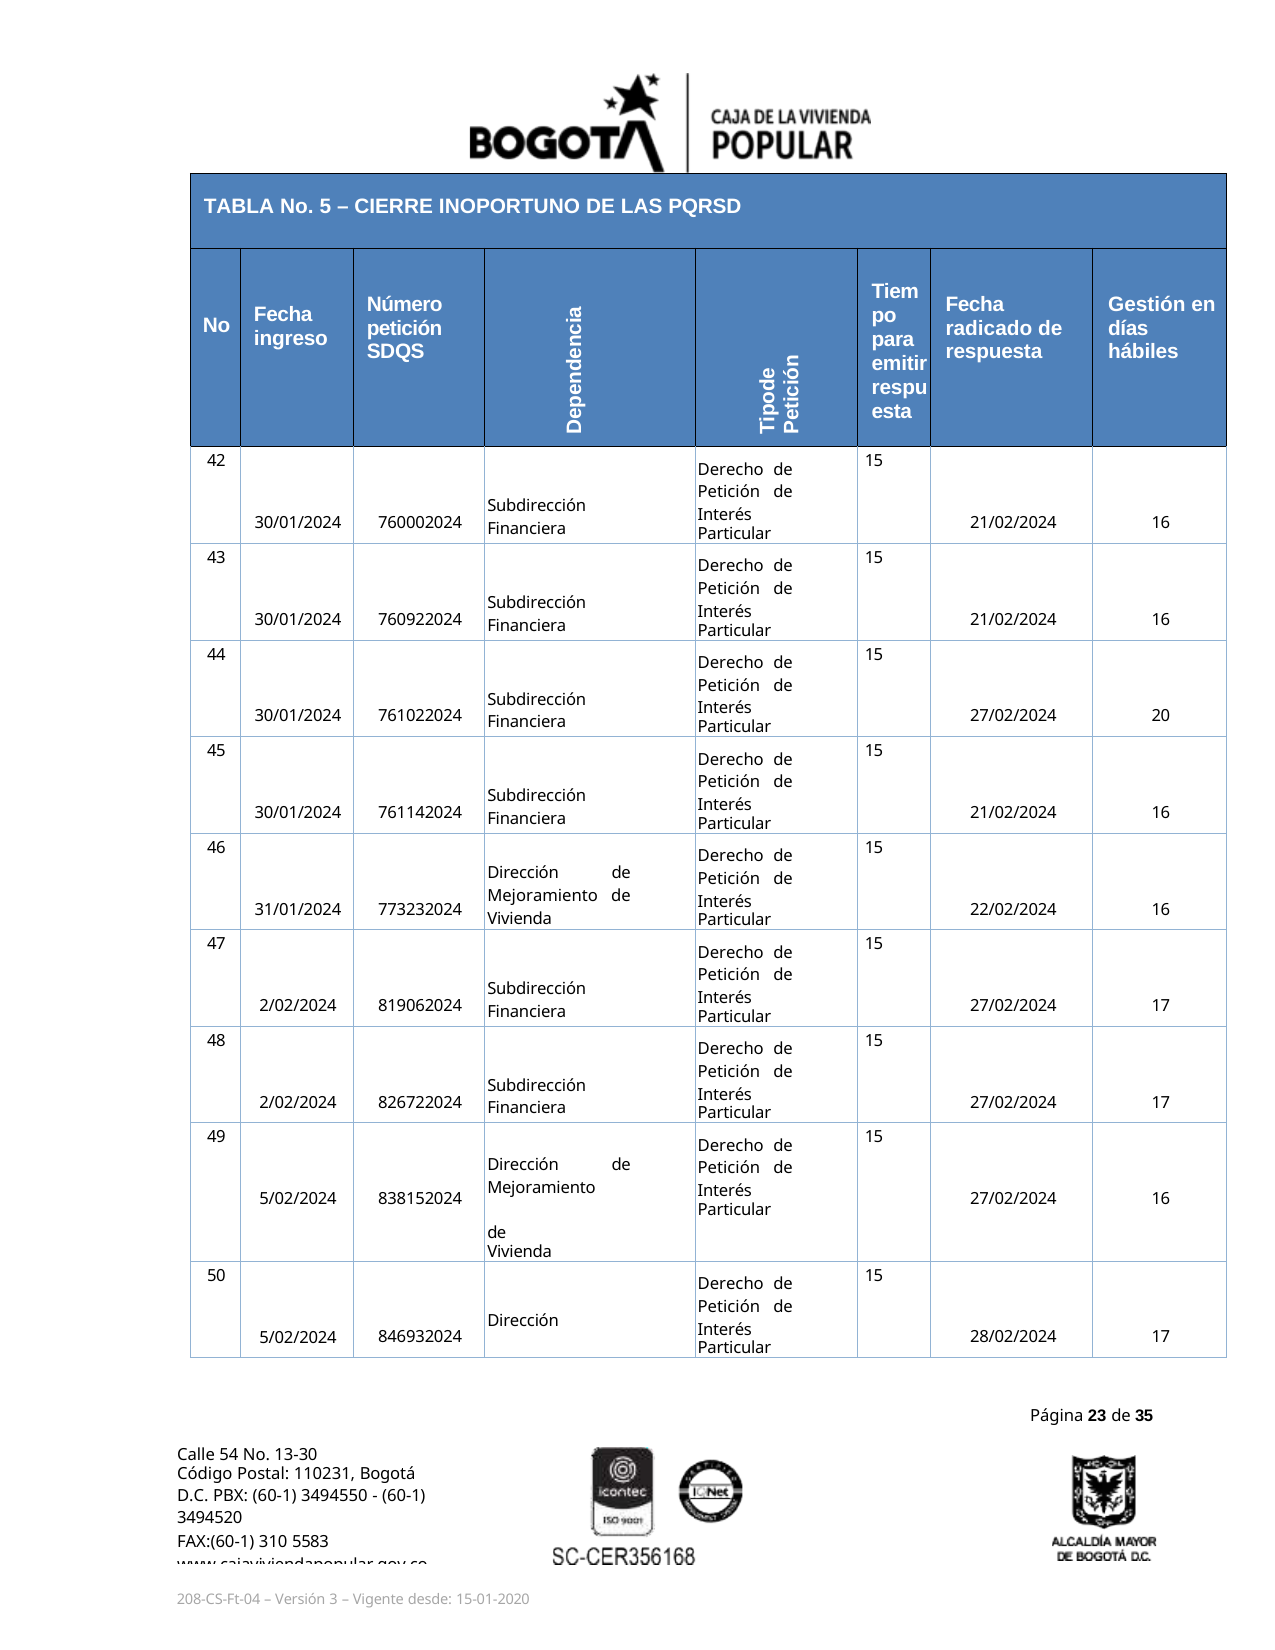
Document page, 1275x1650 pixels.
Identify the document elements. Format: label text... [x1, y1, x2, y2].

table_cell 20 [1093, 641, 1226, 736]
table_cell Tiem po para emitir respu esta [858, 249, 930, 446]
table_cell Fecha radicado de respuesta [931, 249, 1092, 446]
table_cell 21/02/2024 [931, 447, 1092, 543]
table_cell 15 [858, 1123, 930, 1261]
table_cell 46 [191, 834, 240, 929]
table_cell 2/02/2024 [241, 930, 353, 1026]
table_cell 27/02/2024 [931, 641, 1092, 736]
table_cell 760002024 [354, 447, 484, 543]
table_cell Derecho de Petición de Interés Particular [696, 1123, 857, 1261]
table_cell 45 [191, 737, 240, 833]
table_cell 761022024 [354, 641, 484, 736]
table_cell 47 [191, 930, 240, 1026]
table_cell Subdirección Financiera [485, 930, 695, 1026]
table_cell 761142024 [354, 737, 484, 833]
table_cell 15 [858, 641, 930, 736]
table_cell 30/01/2024 [241, 544, 353, 639]
table_cell 16 [1093, 737, 1226, 833]
table_cell 21/02/2024 [931, 544, 1092, 639]
table_cell 5/02/2024 [241, 1262, 353, 1357]
picture [552, 1447, 743, 1565]
table_cell 15 [858, 1262, 930, 1357]
table_cell 21/02/2024 [931, 737, 1092, 833]
table_cell 16 [1093, 834, 1226, 929]
table_cell 22/02/2024 [931, 834, 1092, 929]
table_cell 15 [858, 1027, 930, 1122]
table_cell Derecho de Petición de Interés Particular [696, 737, 857, 833]
table_cell 16 [1093, 447, 1226, 543]
table_cell 15 [858, 930, 930, 1026]
table_cell 43 [191, 544, 240, 639]
table_cell Subdirección Financiera [485, 1027, 695, 1122]
table_cell 773232024 [354, 834, 484, 929]
table_cell 27/02/2024 [931, 1123, 1092, 1261]
table_cell 49 [191, 1123, 240, 1261]
table_cell Derecho de Petición de Interés Particular [696, 1262, 857, 1357]
table_cell 838152024 [354, 1123, 484, 1261]
table_cell 5/02/2024 [241, 1123, 353, 1261]
table_cell 16 [1093, 544, 1226, 639]
table_cell Dirección de Mejoramiento de Vivienda [485, 1123, 695, 1261]
table_cell 44 [191, 641, 240, 736]
table_cell Derecho de Petición de Interés Particular [696, 544, 857, 639]
table_cell 48 [191, 1027, 240, 1122]
table_cell Derecho de Petición de Interés Particular [696, 930, 857, 1026]
table_cell 826722024 [354, 1027, 484, 1122]
table_cell 15 [858, 544, 930, 639]
table_cell 27/02/2024 [931, 1027, 1092, 1122]
table_cell 15 [858, 447, 930, 543]
table_cell Dirección de Mejoramiento de Vivienda [485, 834, 695, 929]
table_cell Derecho de Petición de Interés Particular [696, 834, 857, 929]
table_cell Subdirección Financiera [485, 737, 695, 833]
table_cell Subdirección Financiera [485, 447, 695, 543]
table_cell 30/01/2024 [241, 641, 353, 736]
table_cell 846932024 [354, 1262, 484, 1357]
table_cell 15 [858, 834, 930, 929]
table_cell 17 [1093, 1262, 1226, 1357]
table_cell 50 [191, 1262, 240, 1357]
table_cell Dirección de Reasentamientos [485, 1262, 695, 1357]
table_cell 30/01/2024 [241, 737, 353, 833]
table_cell 28/02/2024 [931, 1262, 1092, 1357]
table_cell Gestión en días hábiles [1093, 249, 1226, 446]
table_cell No [191, 249, 240, 446]
table_cell 2/02/2024 [241, 1027, 353, 1122]
table_cell 760922024 [354, 544, 484, 639]
table_cell 17 [1093, 930, 1226, 1026]
table_cell 42 [191, 447, 240, 543]
table_cell Tipo de Petición [696, 249, 857, 446]
table_cell 15 [858, 737, 930, 833]
table_cell Fecha ingreso [241, 249, 353, 446]
picture [1052, 1455, 1157, 1561]
table_cell Derecho de Petición de Interés Particular [696, 641, 857, 736]
picture [469, 73, 871, 173]
table_cell 16 [1093, 1123, 1226, 1261]
table_cell 31/01/2024 [241, 834, 353, 929]
table_cell Derecho de Petición de Interés Particular [696, 1027, 857, 1122]
table_cell Subdirección Financiera [485, 641, 695, 736]
table_cell Dependencia [485, 249, 695, 446]
table_cell 30/01/2024 [241, 447, 353, 543]
table_cell Número petición SDQS [354, 249, 484, 446]
table_cell Subdirección Financiera [485, 544, 695, 639]
table_cell Derecho de Petición de Interés Particular [696, 447, 857, 543]
table_cell 17 [1093, 1027, 1226, 1122]
table_header TABLA No. 5 – CIERRE INOPORTUNO DE LAS PQRSD [191, 174, 1226, 248]
table_cell 27/02/2024 [931, 930, 1092, 1026]
table_cell 819062024 [354, 930, 484, 1026]
